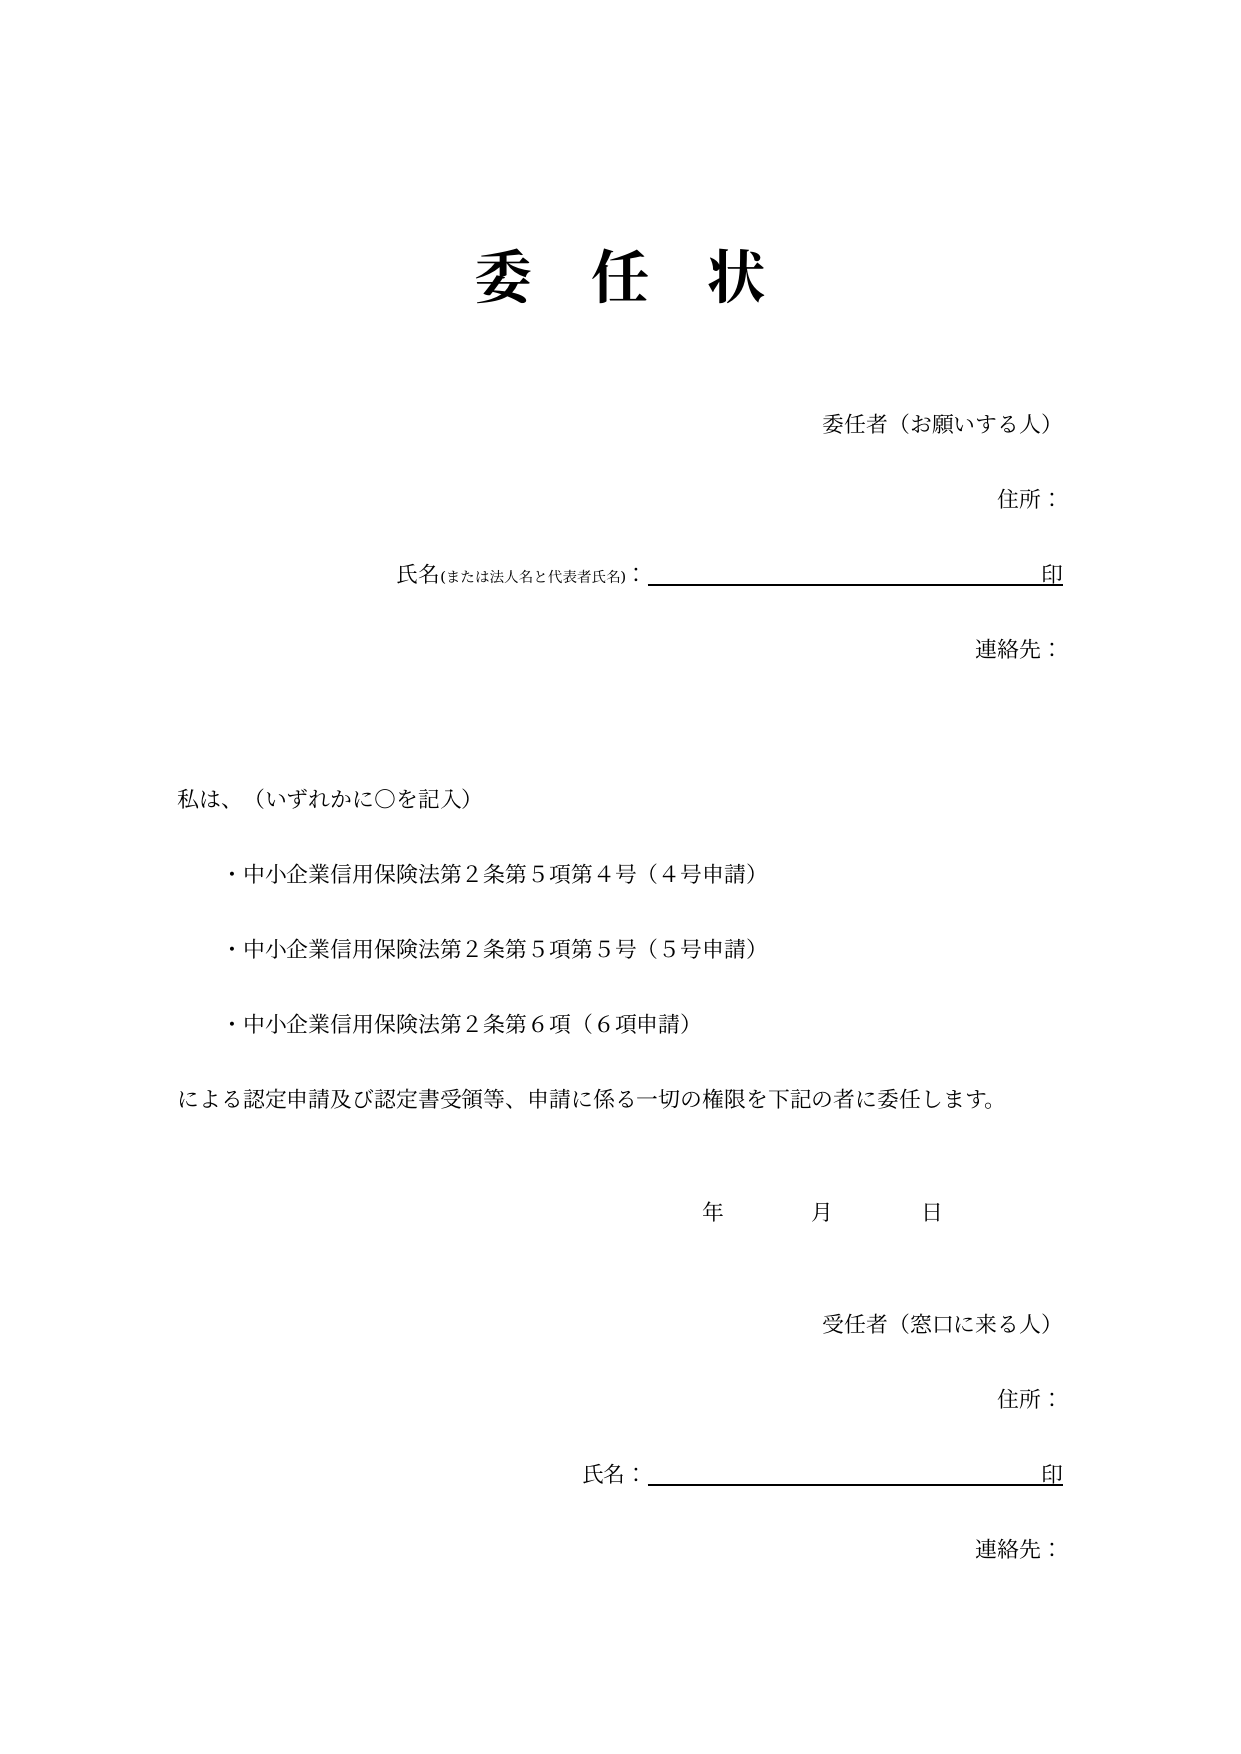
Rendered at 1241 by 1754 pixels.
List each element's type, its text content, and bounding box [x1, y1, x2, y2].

text 委 任 状 [177, 217, 1063, 329]
text 受任者（窓口に来る人） [177, 1304, 1063, 1342]
text 委任者（お願いする人） [177, 404, 1063, 442]
text 氏名： 印 [177, 1454, 1063, 1492]
text 連絡先： [177, 629, 1063, 667]
text ・中小企業信用保険法第２条第５項第４号（４号申請） [177, 854, 1063, 892]
text 連絡先： [177, 1529, 1063, 1567]
text による認定申請及び認定書受領等、申請に係る一切の権限を下記の者に委任します。 [177, 1079, 1063, 1117]
text ・中小企業信用保険法第２条第５項第５号（５号申請） [177, 929, 1063, 967]
text ・中小企業信用保険法第２条第６項（６項申請） [177, 1004, 1063, 1042]
text 私は、（いずれかに○を記入） [177, 779, 1063, 817]
text 氏名(または法人名と代表者氏名)： 印 [177, 554, 1063, 592]
text 年 月 日 [177, 1192, 1063, 1229]
text 住所： [177, 479, 1063, 517]
text 住所： [177, 1379, 1063, 1417]
